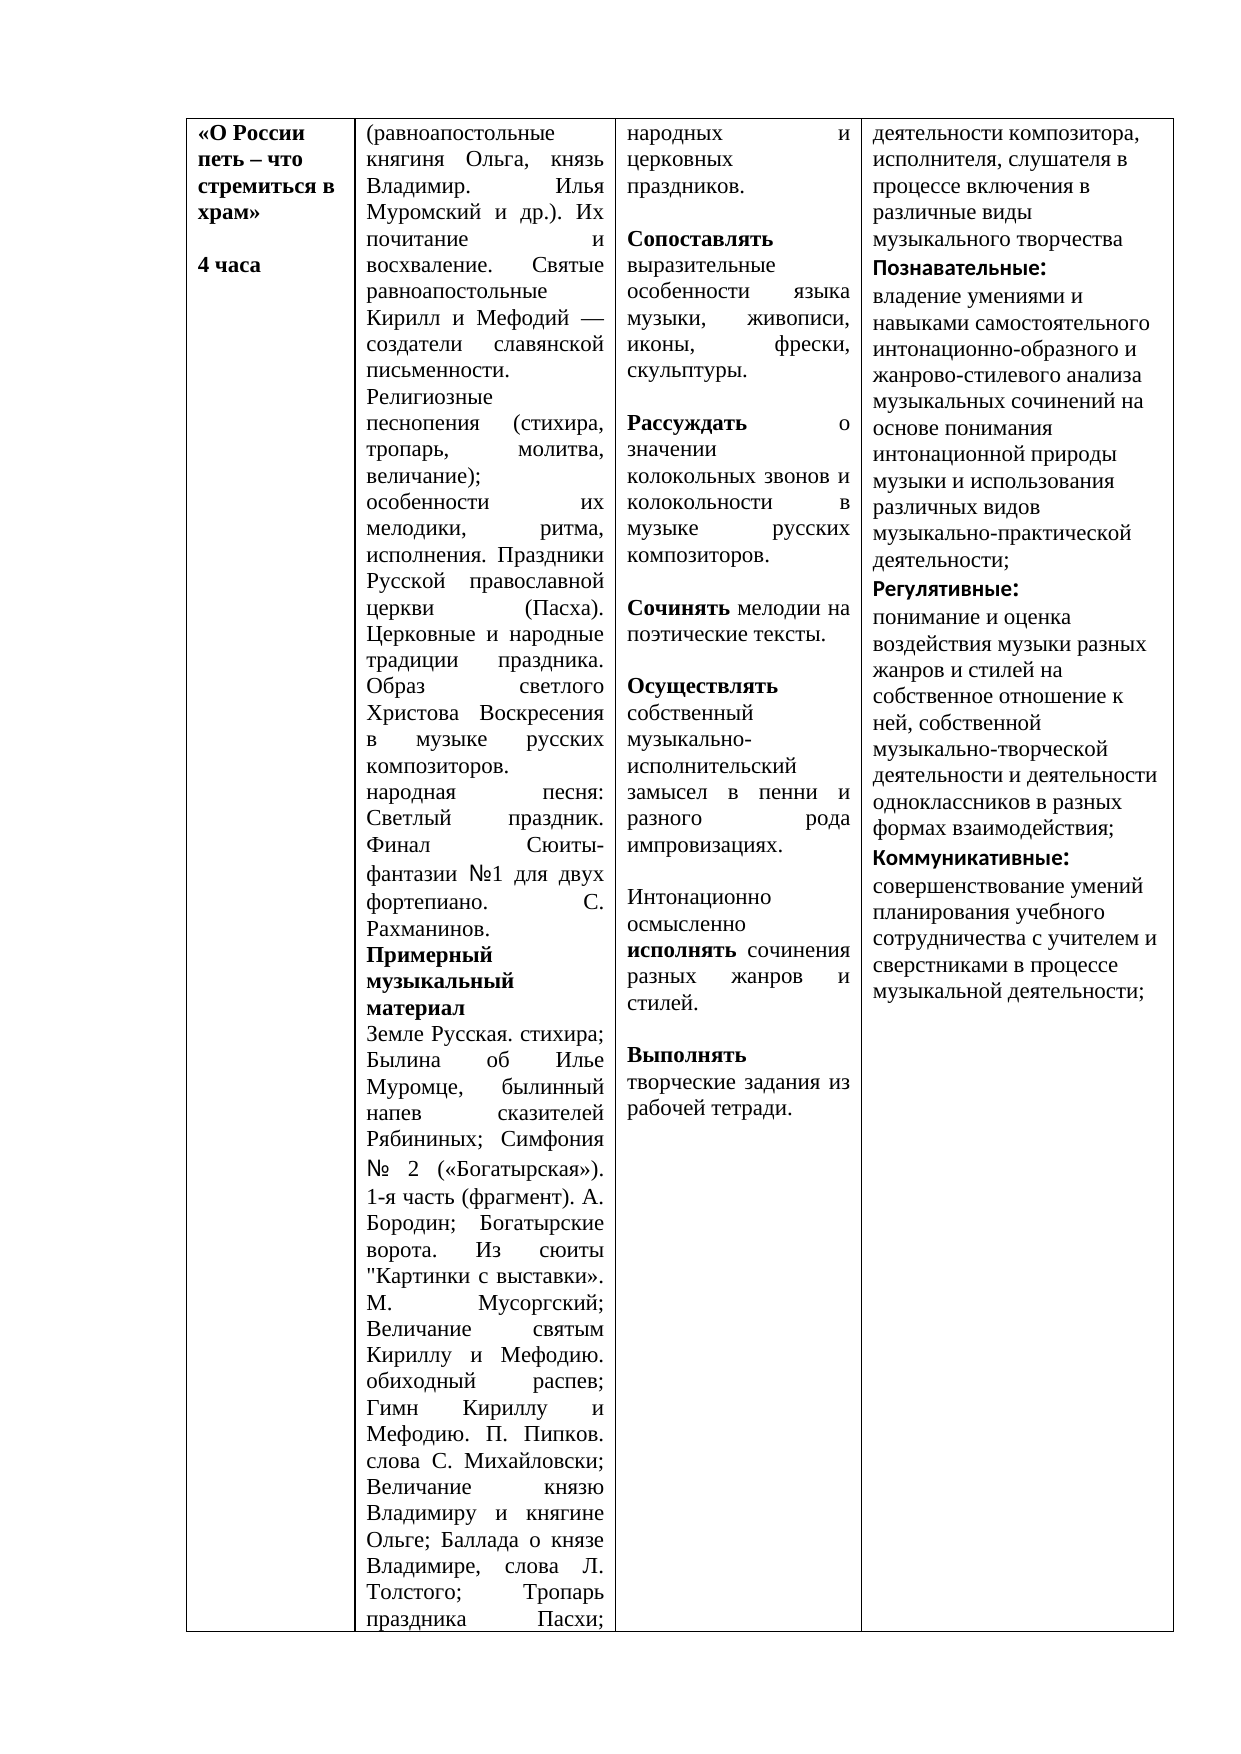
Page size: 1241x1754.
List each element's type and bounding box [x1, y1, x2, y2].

table_cell [356, 119, 615, 1631]
table_cell [862, 119, 1173, 1631]
table_cell [616, 119, 861, 1631]
table_cell [187, 119, 354, 1631]
